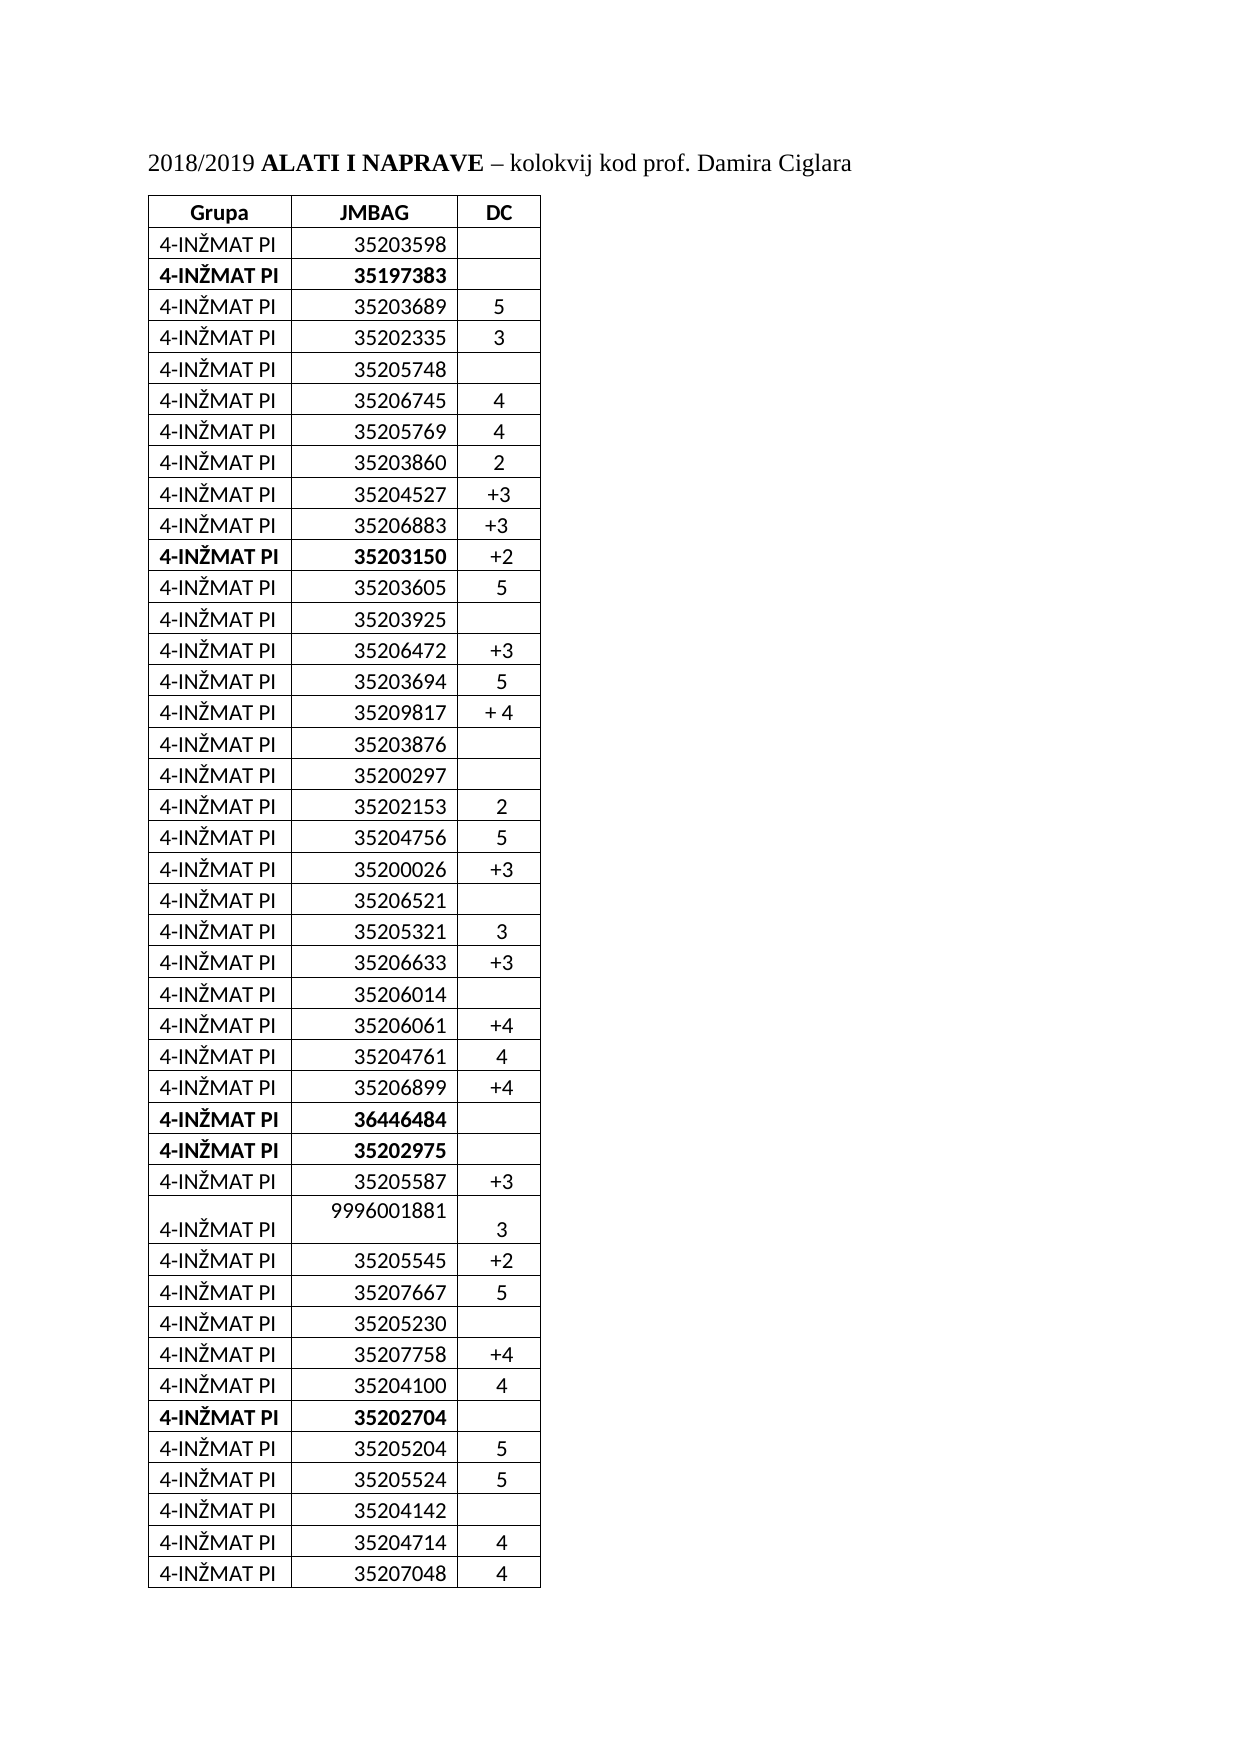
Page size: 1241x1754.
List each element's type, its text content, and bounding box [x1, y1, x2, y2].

table_cell [458, 1307, 540, 1337]
table_cell 5 [458, 1276, 540, 1306]
table_cell 35203694 [292, 665, 457, 695]
table_cell 4-INŽMAT PI [149, 790, 291, 820]
table_cell +3 [458, 634, 540, 664]
table_cell 4-INŽMAT PI [149, 884, 291, 914]
table_cell 35205524 [292, 1463, 457, 1493]
table_cell 35200297 [292, 759, 457, 789]
table_cell 35205230 [292, 1307, 457, 1337]
table_cell 35206521 [292, 884, 457, 914]
table_cell 4 [458, 415, 540, 445]
table_cell 5 [458, 290, 540, 320]
table_cell 35203605 [292, 571, 457, 602]
table_cell 4-INŽMAT PI [149, 1165, 291, 1195]
table_cell 4-INŽMAT PI [149, 321, 291, 352]
table_cell 4-INŽMAT PI [149, 728, 291, 758]
table_cell 4 [458, 1557, 540, 1587]
table_cell +4 [458, 1009, 540, 1039]
table_cell 4-INŽMAT PI [149, 1401, 291, 1431]
table_cell 35205204 [292, 1432, 457, 1462]
table_cell 4-INŽMAT PI [149, 1103, 291, 1133]
table_cell +2 [458, 540, 540, 570]
table_header JMBAG [292, 196, 457, 227]
table_cell 4-INŽMAT PI [149, 1196, 291, 1243]
table_cell 3 [458, 321, 540, 352]
table_cell +3 [458, 509, 540, 539]
table_cell [458, 1401, 540, 1431]
table_cell 4-INŽMAT PI [149, 1276, 291, 1306]
table_cell 4-INŽMAT PI [149, 478, 291, 508]
table_cell 35197383 [292, 259, 457, 289]
table_cell 4-INŽMAT PI [149, 1338, 291, 1368]
table_cell 4-INŽMAT PI [149, 665, 291, 695]
table_cell [458, 728, 540, 758]
table_cell 4-INŽMAT PI [149, 1557, 291, 1587]
table_cell [458, 603, 540, 633]
table_cell +4 [458, 1071, 540, 1102]
table_cell 2 [458, 790, 540, 820]
table_header DC [458, 196, 540, 227]
table_cell 35202975 [292, 1134, 457, 1164]
table_cell 4 [458, 1526, 540, 1556]
table_cell 35202153 [292, 790, 457, 820]
table_cell 4 [458, 1369, 540, 1399]
table_cell 35200026 [292, 853, 457, 883]
table_cell 4-INŽMAT PI [149, 603, 291, 633]
table_cell 35205587 [292, 1165, 457, 1195]
table_cell 4-INŽMAT PI [149, 759, 291, 789]
table_cell [458, 228, 540, 258]
table_cell 35206061 [292, 1009, 457, 1039]
table_cell 9996001881 [292, 1196, 457, 1243]
table_cell 35209817 [292, 696, 457, 727]
table_cell 4-INŽMAT PI [149, 946, 291, 977]
table_cell 35206472 [292, 634, 457, 664]
table_cell 4-INŽMAT PI [149, 853, 291, 883]
table_cell 35205748 [292, 353, 457, 383]
table_cell 4-INŽMAT PI [149, 1307, 291, 1337]
table_cell 4-INŽMAT PI [149, 1071, 291, 1102]
table_cell 35205545 [292, 1244, 457, 1274]
table_cell 4-INŽMAT PI [149, 1134, 291, 1164]
table_cell 35202704 [292, 1401, 457, 1431]
table_cell [458, 978, 540, 1008]
table_cell +4 [458, 1338, 540, 1368]
table_cell 4-INŽMAT PI [149, 446, 291, 477]
table_cell 4-INŽMAT PI [149, 915, 291, 945]
table_cell 35206014 [292, 978, 457, 1008]
table_cell 4-INŽMAT PI [149, 509, 291, 539]
table_cell 35205769 [292, 415, 457, 445]
table_cell 35205321 [292, 915, 457, 945]
table_cell 4-INŽMAT PI [149, 1009, 291, 1039]
table_cell +2 [458, 1244, 540, 1274]
table_cell 5 [458, 1463, 540, 1493]
table_cell 4-INŽMAT PI [149, 1463, 291, 1493]
table_cell 35206745 [292, 384, 457, 414]
table_cell 35207758 [292, 1338, 457, 1368]
table_cell 5 [458, 571, 540, 602]
table_cell 4-INŽMAT PI [149, 384, 291, 414]
table_cell 4-INŽMAT PI [149, 821, 291, 852]
table_cell 35204100 [292, 1369, 457, 1399]
table_cell 4-INŽMAT PI [149, 1244, 291, 1274]
table_cell 35202335 [292, 321, 457, 352]
table_cell +3 [458, 853, 540, 883]
table_cell 35204714 [292, 1526, 457, 1556]
table_cell 4-INŽMAT PI [149, 571, 291, 602]
table_cell 35206633 [292, 946, 457, 977]
table_cell 4 [458, 384, 540, 414]
table_cell 5 [458, 821, 540, 852]
table_header Grupa [149, 196, 291, 227]
table_cell 4-INŽMAT PI [149, 290, 291, 320]
table_cell 35204756 [292, 821, 457, 852]
table_cell 35206883 [292, 509, 457, 539]
table_cell 4-INŽMAT PI [149, 696, 291, 727]
table_cell 35206899 [292, 1071, 457, 1102]
table_cell 35203598 [292, 228, 457, 258]
table_cell 4-INŽMAT PI [149, 415, 291, 445]
table_cell 4-INŽMAT PI [149, 259, 291, 289]
table_cell 4-INŽMAT PI [149, 634, 291, 664]
table_cell 5 [458, 1432, 540, 1462]
table_cell [458, 884, 540, 914]
table_cell 4-INŽMAT PI [149, 1040, 291, 1070]
table_cell 4-INŽMAT PI [149, 1494, 291, 1524]
table_cell 2 [458, 446, 540, 477]
table_cell 5 [458, 665, 540, 695]
table_cell [458, 1103, 540, 1133]
table_cell 36446484 [292, 1103, 457, 1133]
table_cell [458, 1494, 540, 1524]
table_cell 35204527 [292, 478, 457, 508]
table_cell 4-INŽMAT PI [149, 1432, 291, 1462]
table_cell [458, 353, 540, 383]
table_cell 3 [458, 915, 540, 945]
table_cell 4-INŽMAT PI [149, 1369, 291, 1399]
table_cell [458, 1134, 540, 1164]
table_cell 4-INŽMAT PI [149, 353, 291, 383]
table_cell 4-INŽMAT PI [149, 540, 291, 570]
table_cell 35203925 [292, 603, 457, 633]
text 2018/2019 ALATI I NAPRAVE – kolokvij kod prof. Damira Ciglara [148, 148, 1093, 176]
table_cell +3 [458, 1165, 540, 1195]
table_cell +3 [458, 946, 540, 977]
table_cell 3 [458, 1196, 540, 1243]
table_cell 35203150 [292, 540, 457, 570]
table_cell 4-INŽMAT PI [149, 1526, 291, 1556]
table_cell 35207048 [292, 1557, 457, 1587]
table_cell 4-INŽMAT PI [149, 978, 291, 1008]
table_cell 35204142 [292, 1494, 457, 1524]
table_cell + 4 [458, 696, 540, 727]
table_cell 35203876 [292, 728, 457, 758]
table_cell +3 [458, 478, 540, 508]
table_cell [458, 259, 540, 289]
table_cell 35203860 [292, 446, 457, 477]
table_cell 35203689 [292, 290, 457, 320]
table_cell 35204761 [292, 1040, 457, 1070]
table_cell 4 [458, 1040, 540, 1070]
table_cell 4-INŽMAT PI [149, 228, 291, 258]
table_cell 35207667 [292, 1276, 457, 1306]
table_cell [458, 759, 540, 789]
